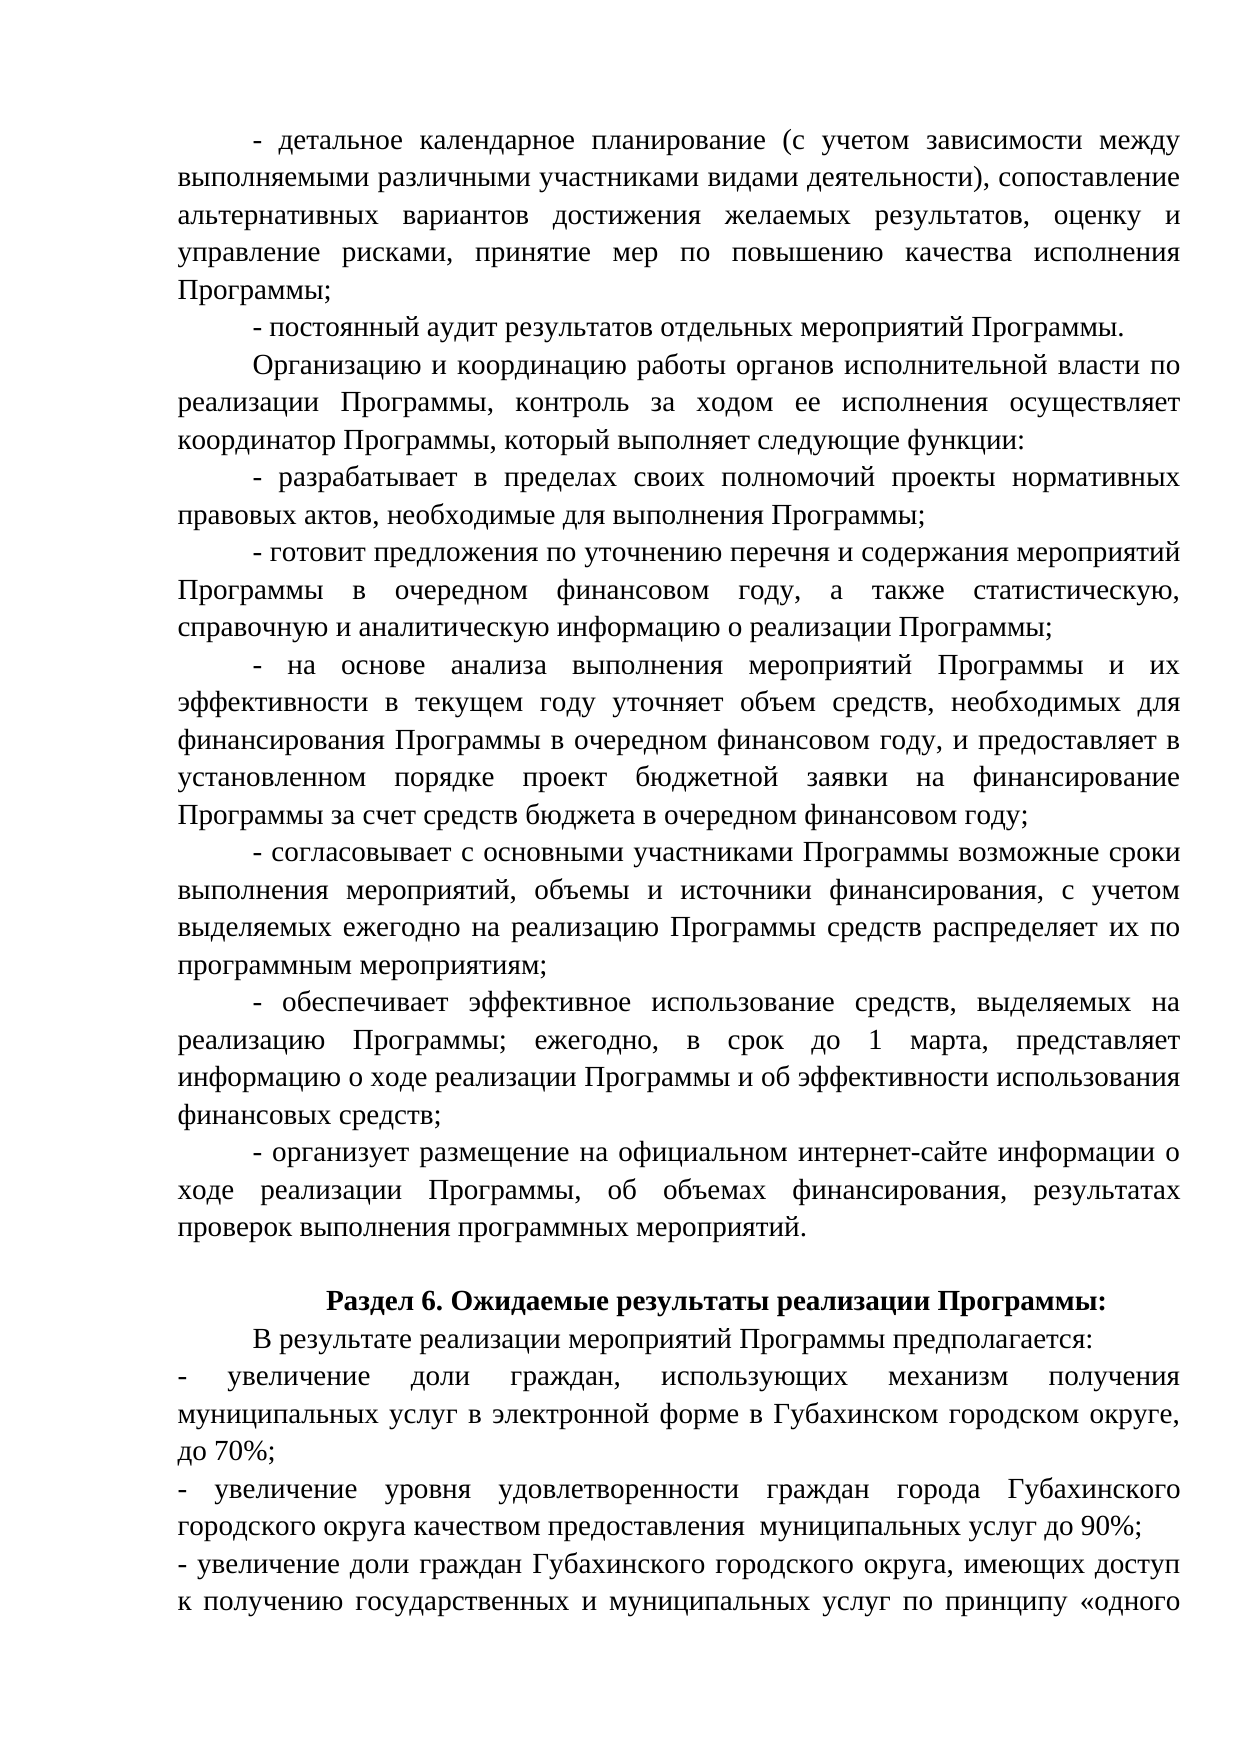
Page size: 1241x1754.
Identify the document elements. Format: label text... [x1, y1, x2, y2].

text - разрабатывает в пределах своих полномочий проекты нормативных правовых актов, необходимые для выполнения Программы; [177, 456, 1181, 531]
text В результате реализации мероприятий Программы предполагается: [177, 1318, 1181, 1356]
text - детальное календарное планирование (с учетом зависимости между выполняемыми различными участниками видами деятельности), сопоставление альтернативных вариантов достижения желаемых результатов, оценку и управление рисками, принятие мер по повышению качества исполнения Программы; [177, 118, 1181, 306]
text - на основе анализа выполнения мероприятий Программы и их эффективности в текущем году уточняет объем средств, необходимых для финансирования Программы в очередном финансовом году, и предоставляет в установленном порядке проект бюджетной заявки на финансирование Программы за счет средств бюджета в очередном финансовом году; [177, 643, 1181, 831]
text - увеличение уровня удовлетворенности граждан города Губахинского городского округа качеством предоставления муниципальных услуг до 90%; [177, 1468, 1181, 1543]
text - согласовывает с основными участниками Программы возможные сроки выполнения мероприятий, объемы и источники финансирования, с учетом выделяемых ежегодно на реализацию Программы средств распределяет их по программным мероприятиям; [177, 831, 1181, 981]
text - увеличение доли граждан, использующих механизм получения муниципальных услуг в электронной форме в Губахинском городском округе, до 70%; [177, 1356, 1181, 1468]
text - готовит предложения по уточнению перечня и содержания мероприятий Программы в очередном финансовом году, а также статистическую, справочную и аналитическую информацию о реализации Программы; [177, 531, 1181, 643]
text Организацию и координацию работы органов исполнительной власти по реализации Программы, контроль за ходом ее исполнения осуществляет координатор Программы, который выполняет следующие функции: [177, 343, 1181, 456]
text - постоянный аудит результатов отдельных мероприятий Программы. [177, 306, 1181, 343]
text - обеспечивает эффективное использование средств, выделяемых на реализацию Программы; ежегодно, в срок до 1 марта, представляет информацию о ходе реализации Программы и об эффективности использования финансовых средств; [177, 981, 1181, 1131]
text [177, 1543, 1181, 1618]
text Раздел 6. Ожидаемые результаты реализации Программы: [177, 1281, 1181, 1318]
text - организует размещение на официальном интернет-сайте информации о ходе реализации Программы, об объемах финансирования, результатах проверок выполнения программных мероприятий. [177, 1131, 1181, 1243]
